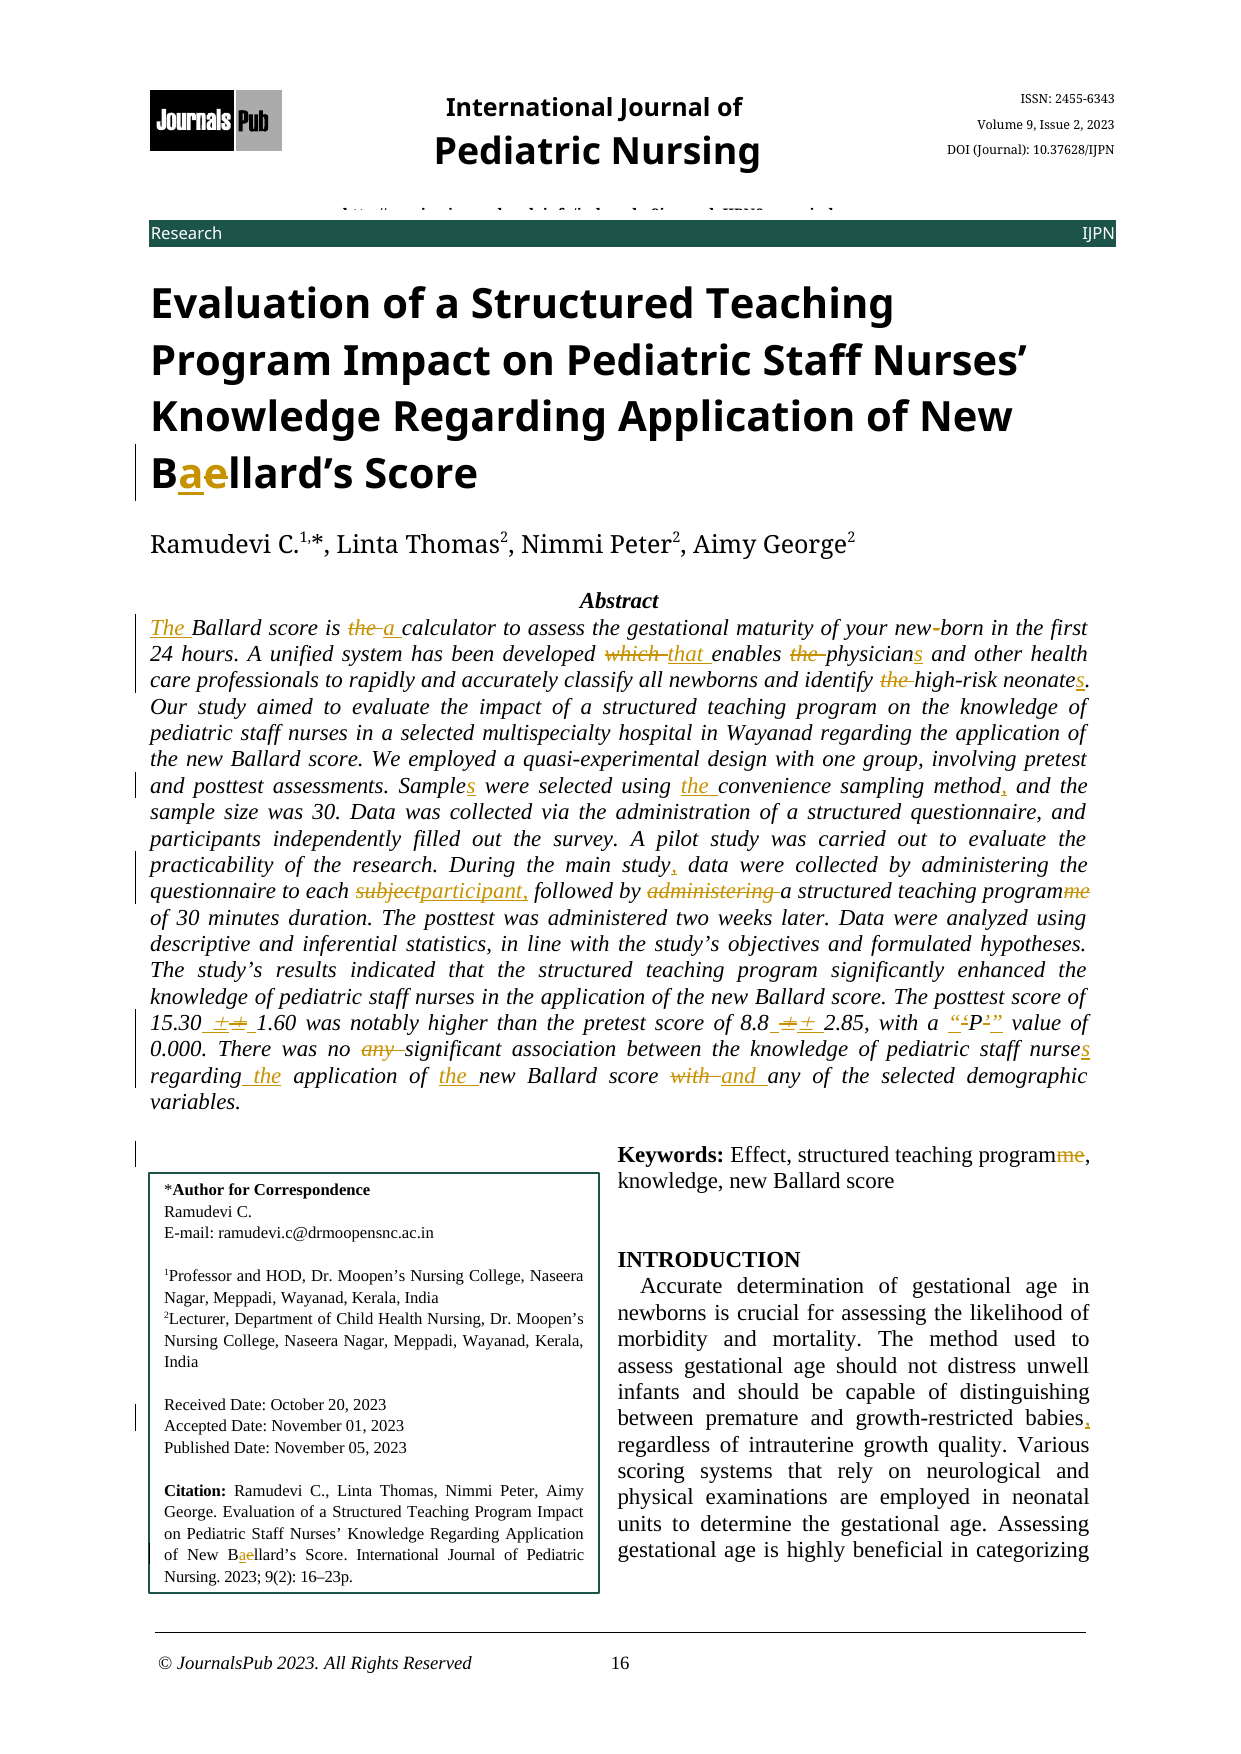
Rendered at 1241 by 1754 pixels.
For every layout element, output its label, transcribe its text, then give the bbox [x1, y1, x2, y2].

text INTRODUCTION [600, 1246, 1090, 1273]
text Ramudevi C.1,*, Linta Thomas2, Nimmi Peter2, Aimy George2 [150, 527, 1090, 561]
text Abstract [150, 587, 1090, 614]
text Evaluation of a Structured Teaching Program Impact on Pediatric Staff Nurses’ Knowledge Regarding Application of New Bllard’s Score [150, 273, 1031, 501]
text Keywords: Effect, structured teaching program, knowledge, new Ballard score [150, 1141, 1090, 1193]
text Ballard score is calculator to assess the gestational maturity of your newborn in the first 24 hours. A unified system has been developed enables physician and other health care professionals to rapidly and accurately classify all newborns and identify high-risk neonate. Our study aimed to evaluate the impact of a structured teaching program on the knowledge of pediatric staff nurses in a selected multispecialty hospital in Wayanad regarding the application of the new Ballard score. We employed a quasi-experimental design with one group, involving pretest and posttest assessments. Sample were selected using convenience sampling method and the sample size was 30. Data was collected via the administration of a structured questionnaire, and participants independently filled out the survey. A pilot study was carried out to evaluate the practicability of the research. During the main study data were collected by administering the questionnaire to each followed by a structured teaching program of 30 minutes duration. The posttest was administered two weeks later. Data were analyzed using descriptive and inferential statistics, in line with the study’s objectives and formulated hypotheses. The study’s results indicated that the structured teaching program significantly enhanced the knowledge of pediatric staff nurses in the application of the new Ballard score. The posttest score of 15.301.60 was notably higher than the pretest score of 8.82.85, with a P value of 0.000. There was no significant association between the knowledge of pediatric staff nurse regarding application of new Ballard score any of the selected demographic variables. [150, 614, 1090, 1114]
